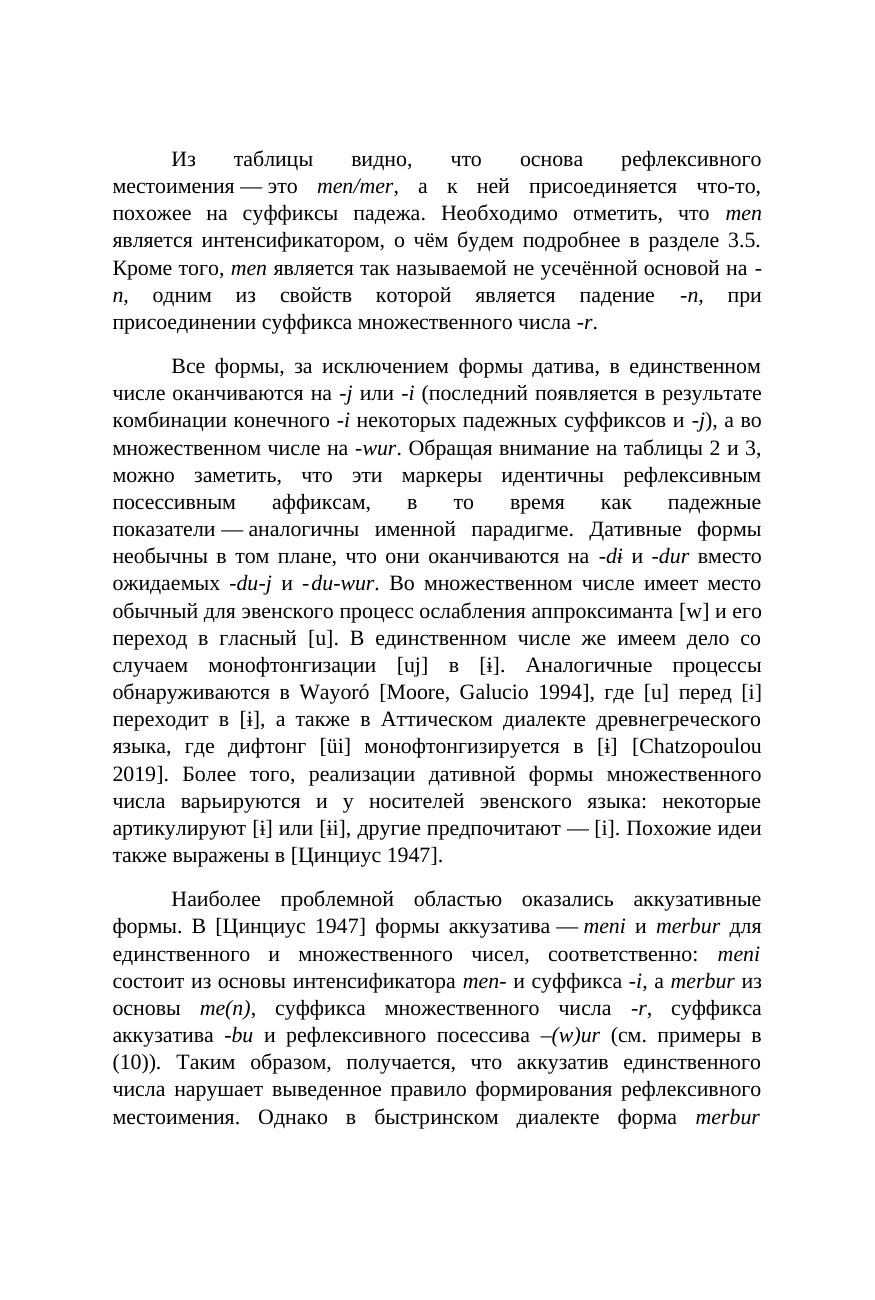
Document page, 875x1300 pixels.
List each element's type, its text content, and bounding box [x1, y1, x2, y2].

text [112, 886, 762, 1129]
text Из таблицы видно, что основа рефлексивного местоимения — это men/mer, а к ней присоединяется что-то, похожее на суффиксы падежа. Необходимо отметить, что men является интенсификатором, о чём будем подробнее в разделе 3.5. Кроме того, men является так называемой не усечённой основой на -n, одним из свойств которой является падение -n, при присоединении суффикса множественного числа -r. [112, 146, 762, 334]
text Все формы, за исключением формы датива, в единственном числе оканчиваются на -j или -i (последний появляется в результате комбинации конечного -i некоторых падежных суффиксов и -j), а во множественном числе на -wur. Обращая внимание на таблицы 2 и 3, можно заметить, что эти маркеры идентичны рефлексивным посессивным аффиксам, в то время как падежные показатели — аналогичны именной парадигме. Дативные формы необычны в том плане, что они оканчиваются на -dɨ и -dur вместо ожидаемых -du-j и -du-wur. Во множественном числе имеет место обычный для эвенского процесс ослабления аппроксиманта [w] и его переход в гласный [u]. В единственном числе же имеем дело со случаем монофтонгизации [uj] в [ɨ]. Аналогичные процессы обнаруживаются в Wayoró [Moore, Galucio 1994], где [u] перед [i] переходит в [ɨ], а также в Аттическом диалекте древнегреческого языка, где дифтонг [üi] монофтонгизируется в [ɨ] [Chatzopoulou 2019]. Более того, реализации дативной формы множественного числа варьируются и у носителей эвенского языка: некоторые артикулируют [ɨ] или [ɨi], другие предпочитают — [i]. Похожие идеи также выражены в [Цинциус 1947]. [112, 353, 762, 867]
